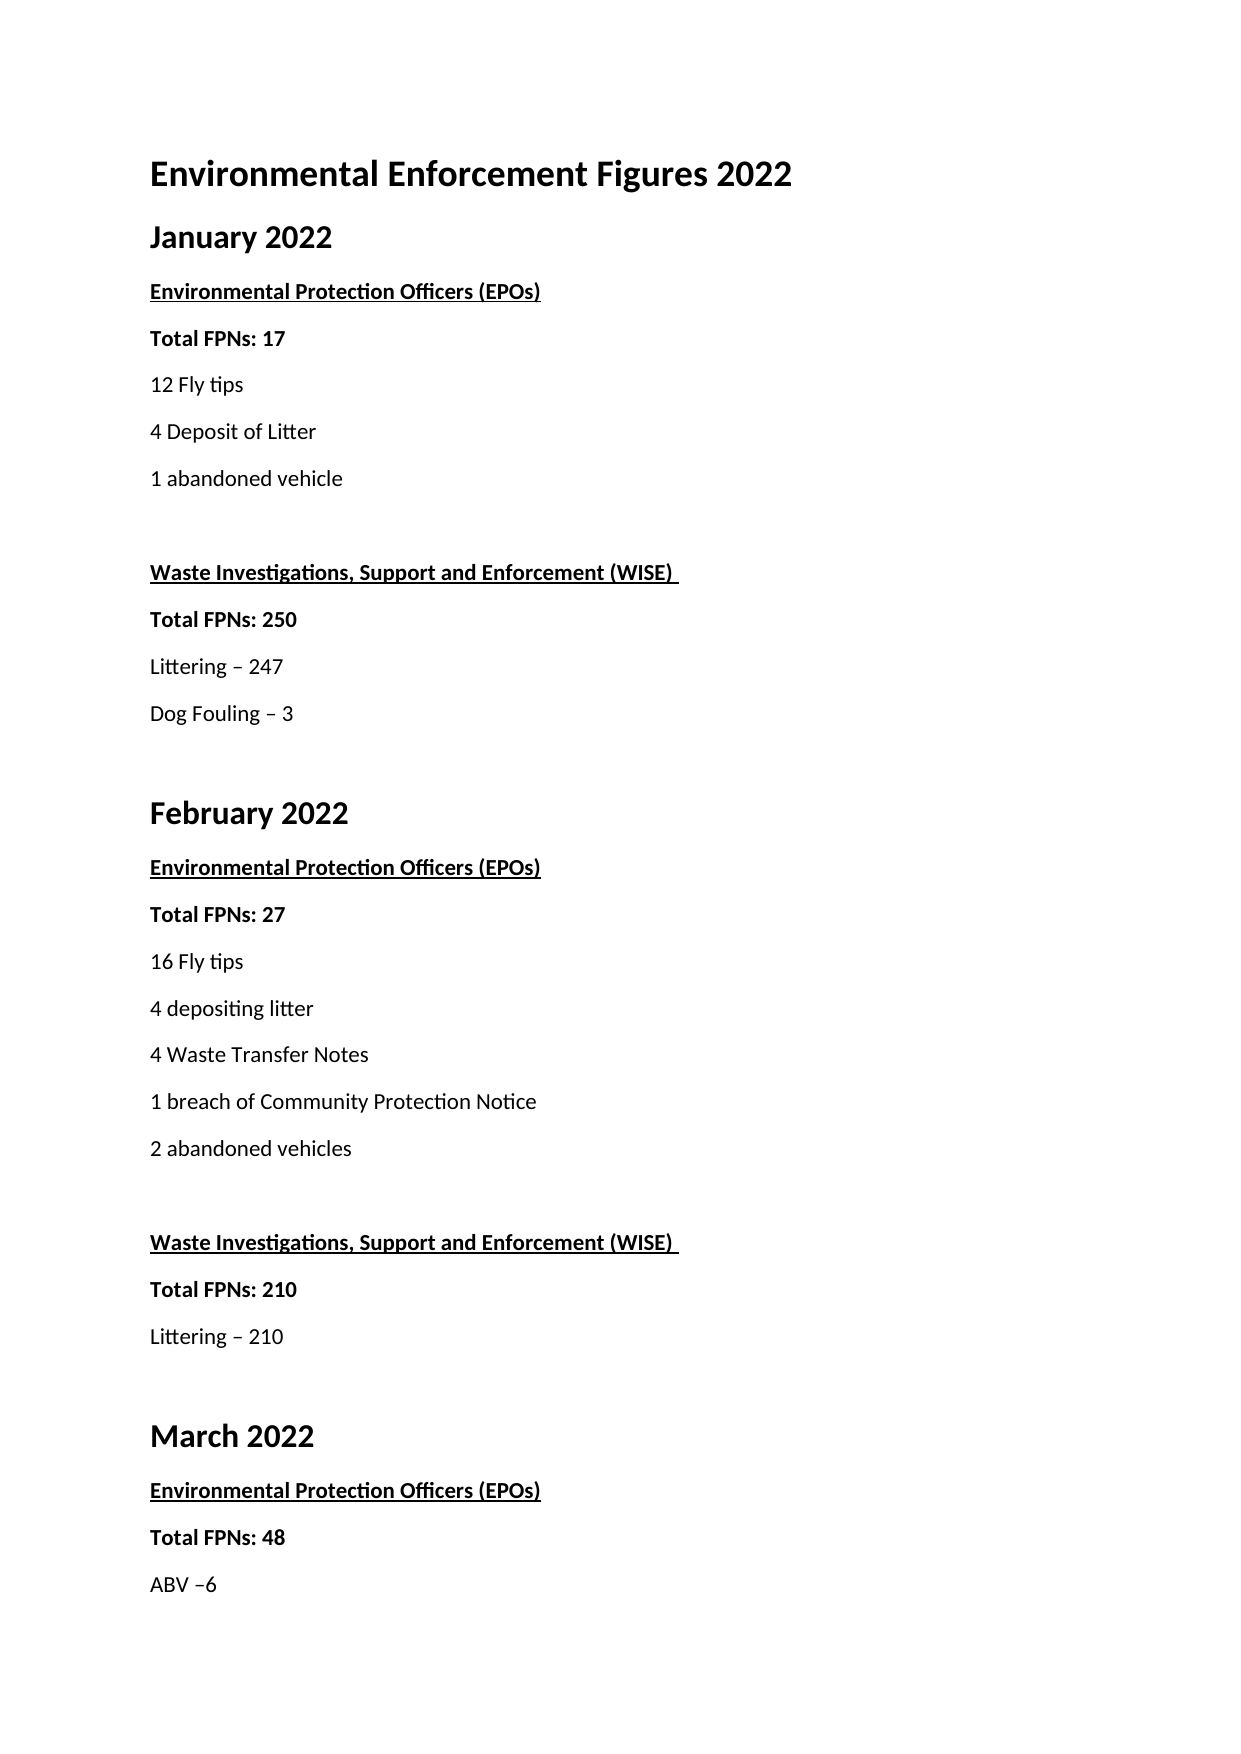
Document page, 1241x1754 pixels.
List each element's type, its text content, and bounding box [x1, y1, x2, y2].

text Littering – 247 [150, 652, 1090, 680]
text 4 Deposit of Litter [150, 417, 1090, 445]
text ABV –6 [150, 1570, 1090, 1598]
text January 2022 [150, 216, 1090, 257]
text 1 abandoned vehicle [150, 464, 1090, 492]
text Total FPNs: 17 [150, 324, 1090, 352]
text Environmental Protection Officers (EPOs) [150, 1476, 1090, 1504]
text Total FPNs: 27 [150, 900, 1090, 928]
text March 2022 [150, 1416, 1090, 1456]
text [150, 1228, 1090, 1256]
text Environmental Enforcement Figures 2022 [150, 150, 1090, 196]
text 2 abandoned vehicles [150, 1134, 1090, 1162]
text 16 Fly tips [150, 947, 1090, 975]
text Environmental Protection Officers (EPOs) [150, 277, 1090, 305]
text Total FPNs: 48 [150, 1523, 1090, 1551]
text Waste Investigations, Support and Enforcement (WISE) [150, 558, 1090, 586]
text Dog Fouling – 3 [150, 699, 1090, 727]
text Total FPNs: 210 [150, 1275, 1090, 1303]
text 4 Waste Transfer Notes [150, 1041, 1090, 1068]
text 4 depositing litter [150, 994, 1090, 1022]
text Environmental Protection Officers (EPOs) [150, 853, 1090, 881]
text 12 Fly tips [150, 371, 1090, 398]
text Total FPNs: 250 [150, 605, 1090, 633]
text Littering – 210 [150, 1322, 1090, 1350]
text February 2022 [150, 792, 1090, 833]
text 1 breach of Community Protection Notice [150, 1087, 1090, 1115]
